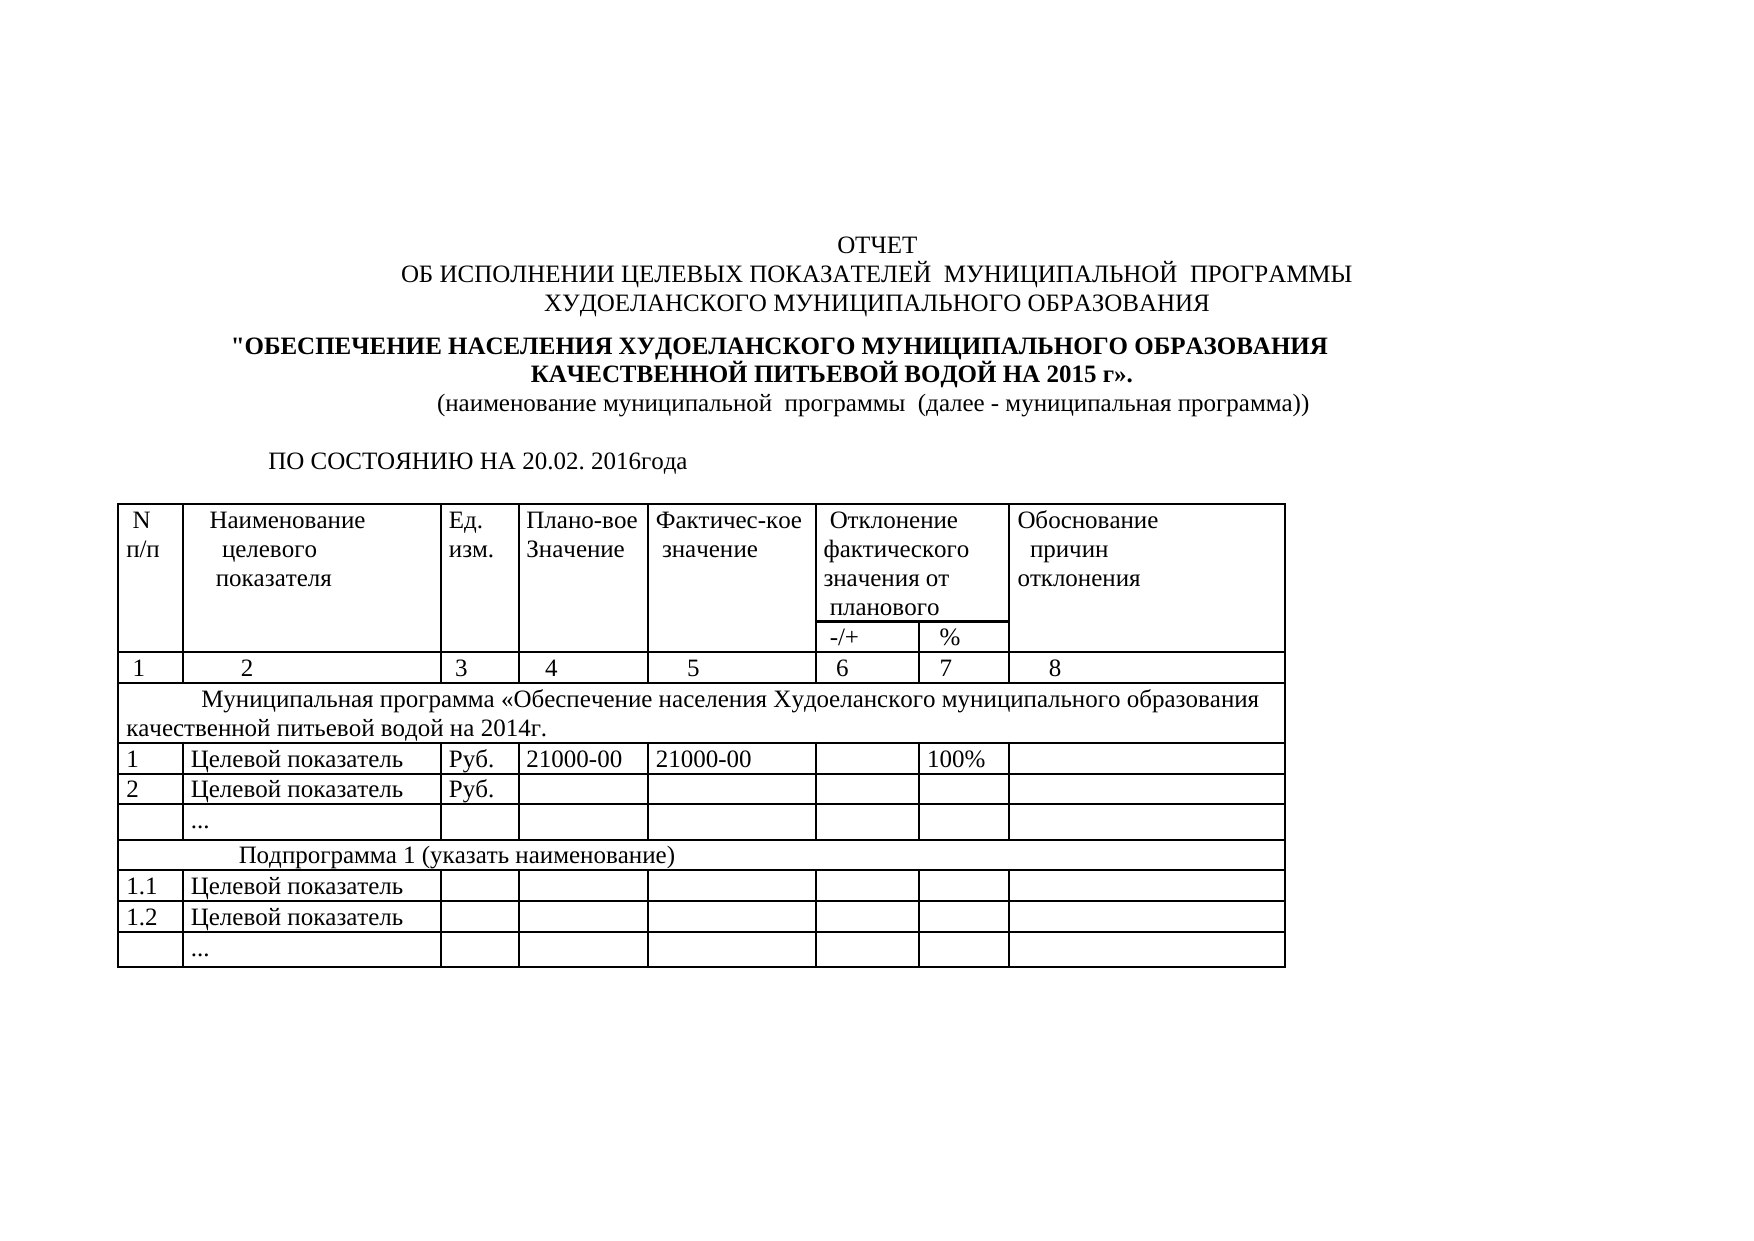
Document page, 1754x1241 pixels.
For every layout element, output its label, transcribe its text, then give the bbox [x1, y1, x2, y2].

table_header Плано-вое Значение [520, 505, 647, 651]
table_cell [817, 871, 918, 900]
table_cell ... [184, 805, 440, 838]
table_cell [920, 805, 1008, 838]
table_cell [1010, 805, 1284, 838]
table_cell 8 [1010, 653, 1284, 682]
table_cell [817, 775, 918, 803]
table_cell [817, 902, 918, 931]
table_header Отклонение фактического значения от планового [817, 505, 1008, 620]
table_cell [1010, 775, 1284, 803]
table_cell [520, 933, 647, 966]
table_cell 2 [119, 775, 182, 803]
table_cell 2 [184, 653, 440, 682]
table_cell Целевой показатель [184, 902, 440, 931]
table_header Фактичес-кое значение [649, 505, 815, 651]
table_cell Руб. [442, 775, 518, 803]
table_cell 7 [920, 653, 1008, 682]
table_cell ... [184, 933, 440, 966]
table_cell [442, 805, 518, 838]
table_cell [119, 933, 182, 966]
table_cell Целевой показатель [184, 775, 440, 803]
table_cell [1010, 902, 1284, 931]
table_cell % [920, 623, 1008, 651]
title КАЧЕСТВЕННОЙ ПИТЬЕВОЙ ВОДОЙ НА 2015 г». [118, 359, 1636, 388]
table_cell Целевой показатель [184, 744, 440, 772]
table_cell 4 [520, 653, 647, 682]
text ОТЧЕТ [118, 230, 1636, 259]
table_cell Целевой показатель [184, 871, 440, 900]
table_cell [442, 871, 518, 900]
table_cell [649, 902, 815, 931]
table_cell 21000-00 [520, 744, 647, 772]
table_cell [442, 902, 518, 931]
table_cell [1010, 933, 1284, 966]
table_cell 1 [119, 653, 182, 682]
table_cell [920, 933, 1008, 966]
table_cell [649, 933, 815, 966]
table_cell [649, 871, 815, 900]
text ХУДОЕЛАНСКОГО МУНИЦИПАЛЬНОГО ОБРАЗОВАНИЯ [118, 288, 1636, 316]
text ПО СОСТОЯНИЮ НА 20.02. 2016года [118, 446, 1636, 474]
table_header Ед. изм. [442, 505, 518, 651]
table_cell Руб. [442, 744, 518, 772]
text ОБ ИСПОЛНЕНИИ ЦЕЛЕВЫХ ПОКАЗАТЕЛЕЙ МУНИЦИПАЛЬНОЙ ПРОГРАММЫ [118, 259, 1636, 288]
table_cell [1010, 744, 1284, 772]
table_header N п/п [119, 505, 182, 651]
table_cell 1.1 [119, 871, 182, 900]
table_cell [520, 902, 647, 931]
table_cell [817, 933, 918, 966]
table_header Обоснование причин отклонения [1010, 505, 1284, 651]
table_cell 1.2 [119, 902, 182, 931]
table_cell 3 [442, 653, 518, 682]
table_cell [920, 902, 1008, 931]
table_cell 5 [649, 653, 815, 682]
table_cell 1 [119, 744, 182, 772]
table_cell [442, 933, 518, 966]
title (наименование муниципальной программы (далее - муниципальная программа)) [118, 388, 1636, 417]
table_cell [920, 775, 1008, 803]
table_cell [920, 871, 1008, 900]
table_cell [520, 775, 647, 803]
table_cell [520, 805, 647, 838]
title "ОБЕСПЕЧЕНИЕ НАСЕЛЕНИЯ ХУДОЕЛАНСКОГО МУНИЦИПАЛЬНОГО ОБРАЗОВАНИЯ [118, 331, 1636, 359]
table_cell [520, 871, 647, 900]
table_cell Муниципальная программа «Обеспечение населения Худоеланского муниципального образования качественной питьевой водой на 2014г. [119, 684, 1284, 742]
table_cell 21000-00 [649, 744, 815, 772]
table_cell -/+ [817, 623, 918, 651]
table_cell [119, 805, 182, 838]
table_cell Подпрограмма 1 (указать наименование) [119, 841, 1284, 869]
table_header Наименование целевого показателя [184, 505, 440, 651]
table_cell 6 [817, 653, 918, 682]
table_cell [1010, 871, 1284, 900]
table_cell [649, 775, 815, 803]
table_cell [817, 744, 918, 772]
table_cell 100% [920, 744, 1008, 772]
table_cell [817, 805, 918, 838]
table_cell [649, 805, 815, 838]
